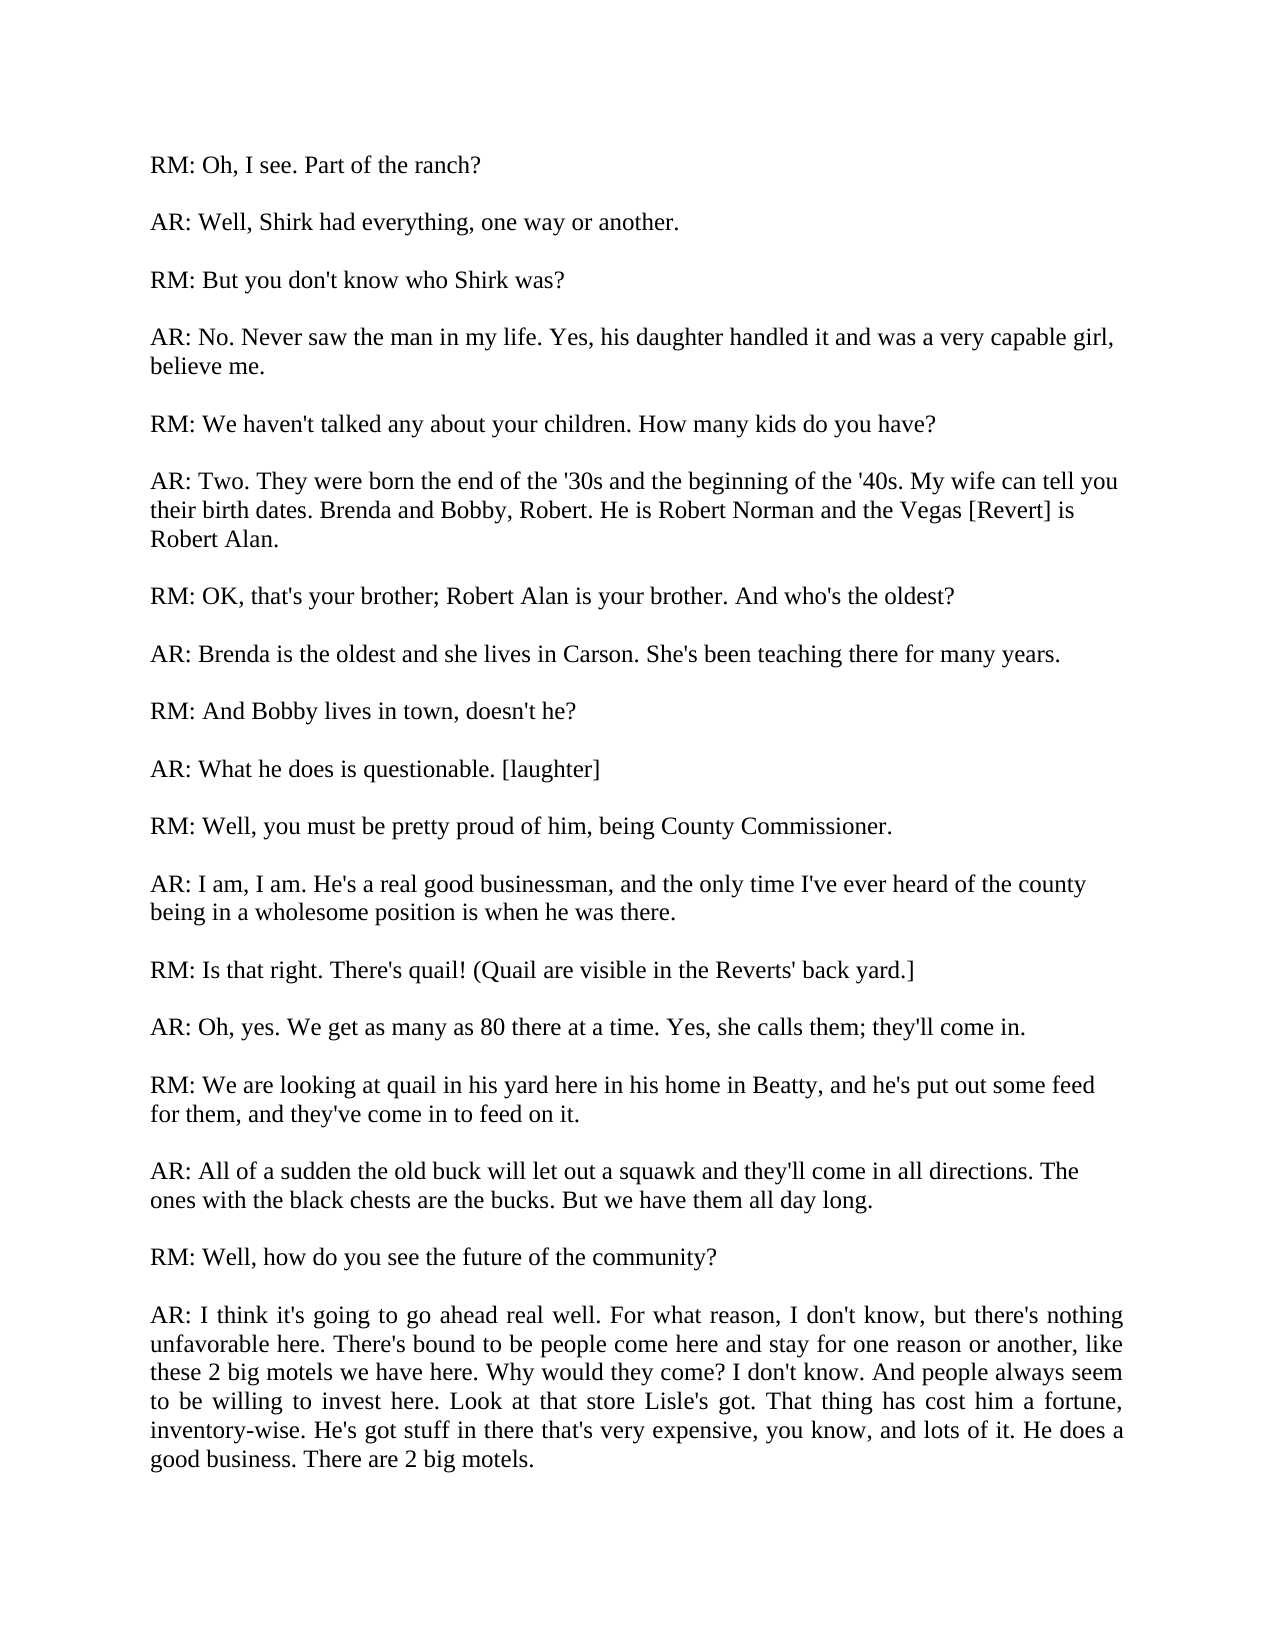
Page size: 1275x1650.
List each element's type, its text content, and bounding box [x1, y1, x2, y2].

text AR: Brenda is the oldest and she lives in Carson. She's been teaching there for many years. [150, 639, 1125, 667]
text RM: Is that right. There's quail! (Quail are visible in the Reverts' back yard.] [150, 955, 1125, 984]
text RM: OK, that's your brother; Robert Alan is your brother. And who's the oldest? [150, 581, 1125, 610]
text RM: We haven't talked any about your children. How many kids do you have? [150, 409, 1125, 437]
text AR: What he does is questionable. [laughter] [150, 754, 1125, 782]
text RM: Oh, I see. Part of the ranch? [150, 150, 1125, 179]
text RM: Well, you must be pretty proud of him, being County Commissioner. [150, 811, 1125, 840]
text RM: And Bobby lives in town, doesn't he? [150, 696, 1125, 725]
text RM: But you don't know who Shirk was? [150, 265, 1125, 294]
text RM: Well, how do you see the future of the community? [150, 1242, 1125, 1271]
text RM: We are looking at quail in his yard here in his home in Beatty, and he's put out some feed for them, and they've come in to feed on it. [150, 1070, 1125, 1127]
text AR: Well, Shirk had everything, one way or another. [150, 207, 1125, 236]
text AR: Two. They were born the end of the '30s and the beginning of the '40s. My wife can tell you their birth dates. Brenda and Bobby, Robert. He is Robert Norman and the Vegas [Revert] is Robert Alan. [150, 466, 1125, 552]
text AR: No. Never saw the man in my life. Yes, his daughter handled it and was a very capable girl, believe me. [150, 322, 1125, 380]
text AR: All of a sudden the old buck will let out a squawk and they'll come in all directions. The ones with the black chests are the bucks. But we have them all day long. [150, 1156, 1125, 1214]
text AR: I think it's going to go ahead real well. For what reason, I don't know, but there's nothing unfavorable here. There's bound to be people come here and stay for one reason or another, like these 2 big motels we have here. Why would they come? I don't know. And people always seem to be willing to invest here. Look at that store Lisle's got. That thing has cost him a fortune, inventory-wise. He's got stuff in there that's very expensive, you know, and lots of it. He does a good business. There are 2 big motels. [150, 1300, 1125, 1472]
text AR: I am, I am. He's a real good businessman, and the only time I've ever heard of the county being in a wholesome position is when he was there. [150, 869, 1125, 926]
text AR: Oh, yes. We get as many as 80 there at a time. Yes, she calls them; they'll come in. [150, 1012, 1125, 1041]
